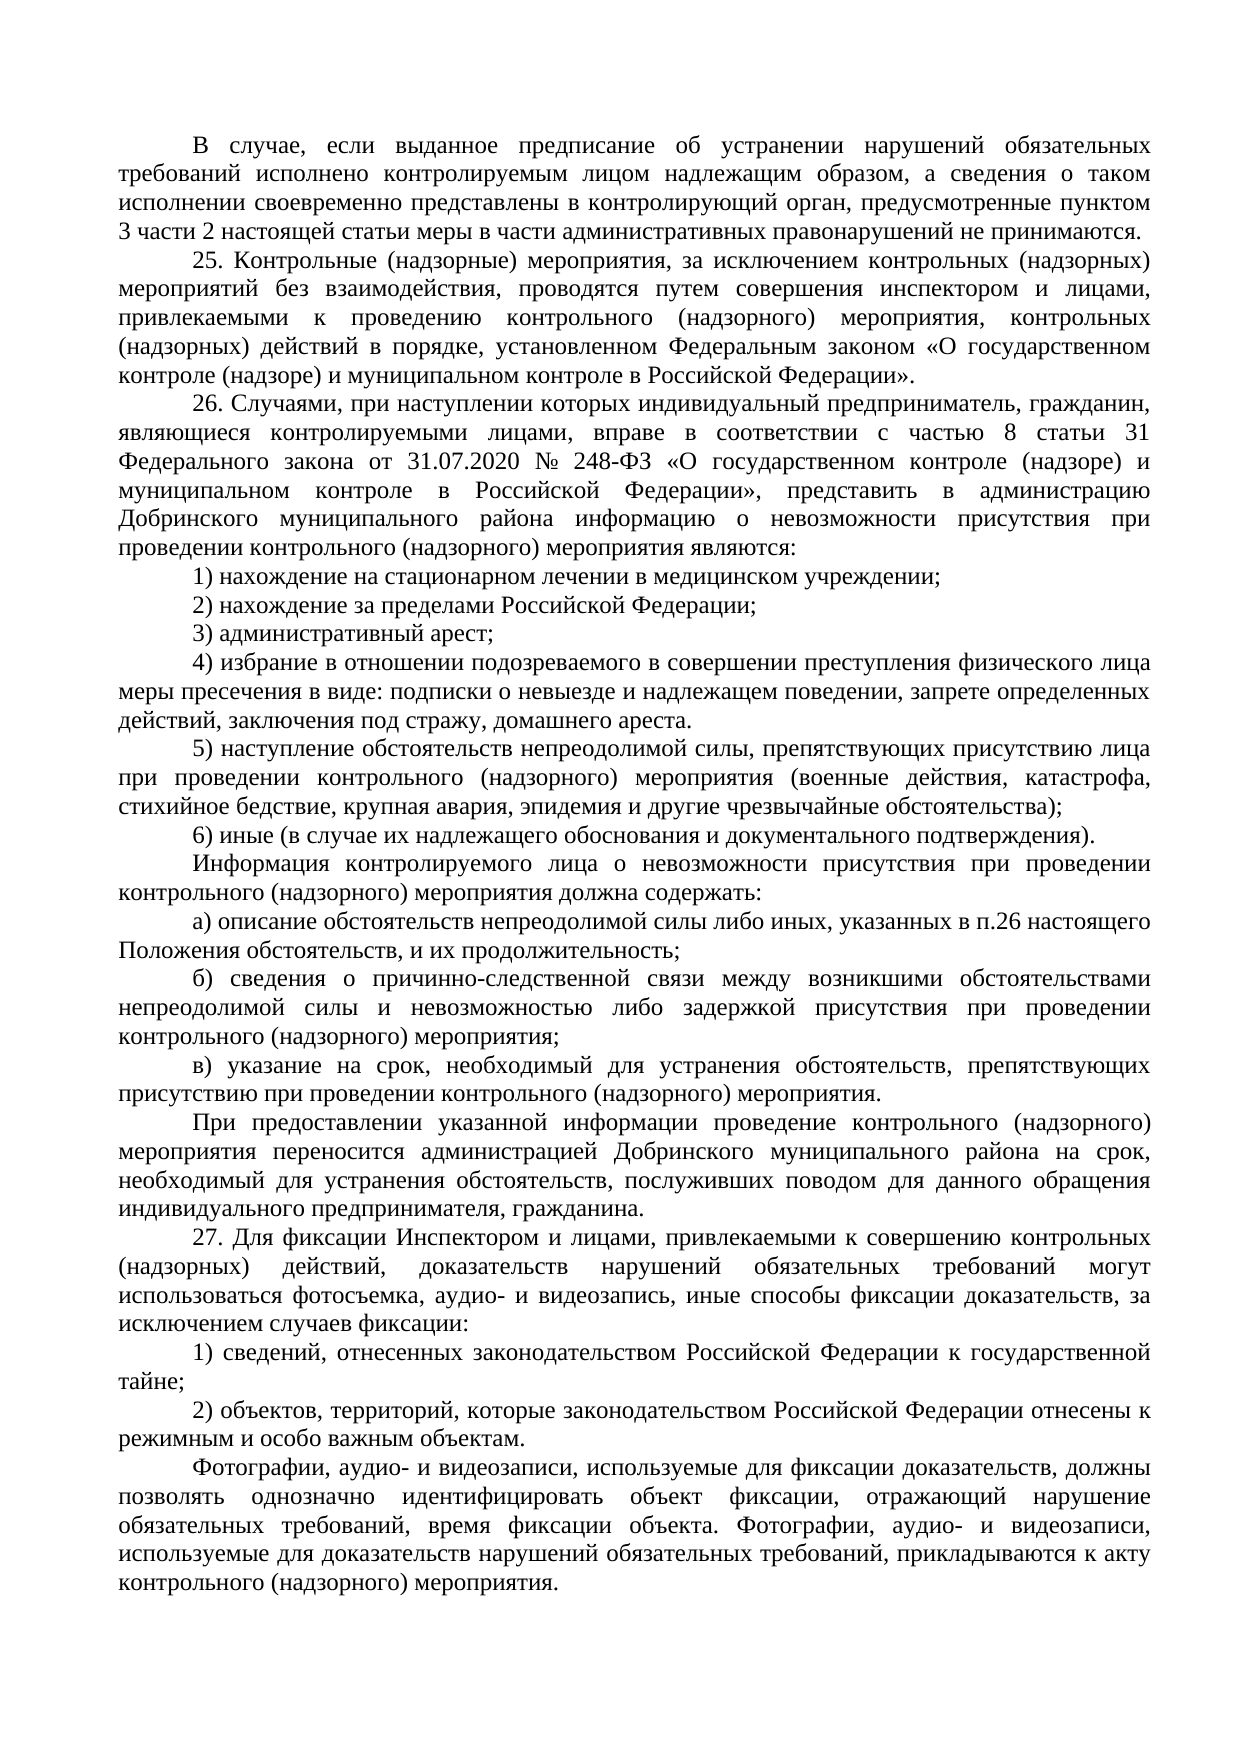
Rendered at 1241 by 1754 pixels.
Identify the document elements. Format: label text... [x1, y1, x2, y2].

text 2) нахождение за пределами Российской Федерации; [118, 590, 1152, 618]
text в) указание на срок, необходимый для устранения обстоятельств, препятствующих присутствию при проведении контрольного (надзорного) мероприятия. [118, 1050, 1152, 1107]
text При предоставлении указанной информации проведение контрольного (надзорного) мероприятия переносится администрацией Добринского муниципального района на срок, необходимый для устранения обстоятельств, послуживших поводом для данного обращения индивидуального предпринимателя, гражданина. [118, 1107, 1152, 1222]
text 26. Случаями, при наступлении которых индивидуальный предприниматель, гражданин, являющиеся контролируемыми лицами, вправе в соответствии с частью 8 статьи 31 Федерального закона от 31.07.2020 № 248-ФЗ «О государственном контроле (надзоре) и муниципальном контроле в Российской Федерации», представить в администрацию Добринского муниципального района информацию о невозможности присутствия при проведении контрольного (надзорного) мероприятия являются: [118, 388, 1152, 561]
text 27. Для фиксации Инспектором и лицами, привлекаемыми к совершению контрольных (надзорных) действий, доказательств нарушений обязательных требований могут использоваться фотосъемка, аудио- и видеозапись, иные способы фиксации доказательств, за исключением случаев фиксации: [118, 1222, 1152, 1337]
text 3) административный арест; [118, 618, 1152, 647]
text а) описание обстоятельств непреодолимой силы либо иных, указанных в п.26 настоящего Положения обстоятельств, и их продолжительность; [118, 906, 1152, 963]
text 4) избрание в отношении подозреваемого в совершении преступления физического лица меры пресечения в виде: подписки о невыезде и надлежащем поведении, запрете определенных действий, заключения под стражу, домашнего ареста. [118, 647, 1152, 733]
text 5) наступление обстоятельств непреодолимой силы, препятствующих присутствию лица при проведении контрольного (надзорного) мероприятия (военные действия, катастрофа, стихийное бедствие, крупная авария, эпидемия и другие чрезвычайные обстоятельства); [118, 733, 1152, 820]
text 2) объектов, территорий, которые законодательством Российской Федерации отнесены к режимным и особо важным объектам. [118, 1395, 1152, 1452]
text б) сведения о причинно-следственной связи между возникшими обстоятельствами непреодолимой силы и невозможностью либо задержкой присутствия при проведении контрольного (надзорного) мероприятия; [118, 963, 1152, 1050]
text Фотографии, аудио- и видеозаписи, используемые для фиксации доказательств, должны позволять однозначно идентифицировать объект фиксации, отражающий нарушение обязательных требований, время фиксации объекта. Фотографии, аудио- и видеозаписи, используемые для доказательств нарушений обязательных требований, прикладываются к акту контрольного (надзорного) мероприятия. [118, 1452, 1152, 1596]
text 1) сведений, отнесенных законодательством Российской Федерации к государственной тайне; [118, 1337, 1152, 1395]
text 1) нахождение на стационарном лечении в медицинском учреждении; [118, 561, 1152, 590]
text Информация контролируемого лица о невозможности присутствия при проведении контрольного (надзорного) мероприятия должна содержать: [118, 848, 1152, 906]
text 6) иные (в случае их надлежащего обоснования и документального подтверждения). [118, 820, 1152, 848]
text 25. Контрольные (надзорные) мероприятия, за исключением контрольных (надзорных) мероприятий без взаимодействия, проводятся путем совершения инспектором и лицами, привлекаемыми к проведению контрольного (надзорного) мероприятия, контрольных (надзорных) действий в порядке, установленном Федеральным законом «О государственном контроле (надзоре) и муниципальном контроле в Российской Федерации». [118, 245, 1152, 388]
text В случае, если выданное предписание об устранении нарушений обязательных требований исполнено контролируемым лицом надлежащим образом, а сведения о таком исполнении своевременно представлены в контролирующий орган, предусмотренные пунктом 3 части 2 настоящей статьи меры в части административных правонарушений не принимаются. [118, 130, 1152, 245]
